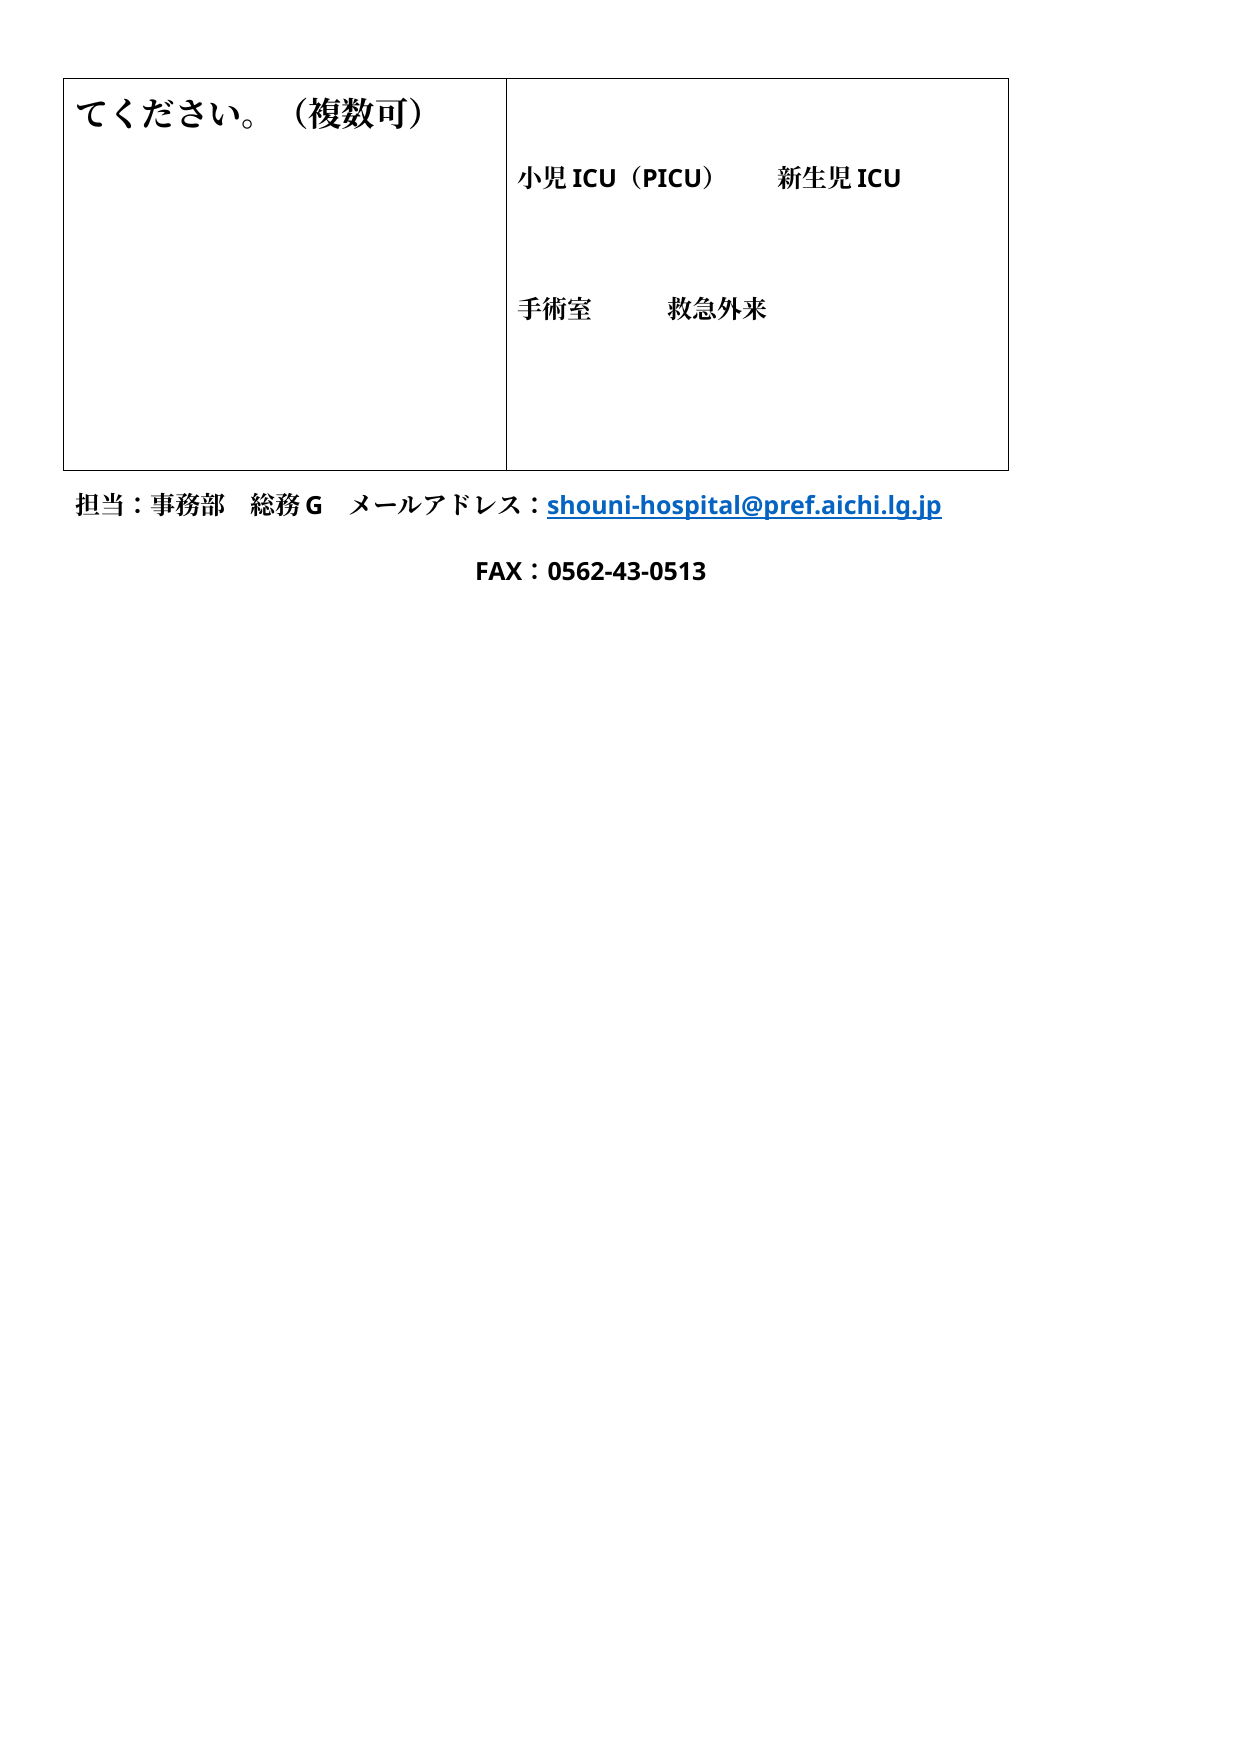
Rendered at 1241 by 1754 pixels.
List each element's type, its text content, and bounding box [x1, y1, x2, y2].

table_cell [507, 79, 1008, 470]
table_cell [64, 79, 506, 470]
text 担当：事務部 総務G メールアドレス：shouni-hospital@pref.aichi.lg.jp [75, 471, 1165, 537]
text FAX：0562-43-0513 [75, 537, 1165, 602]
